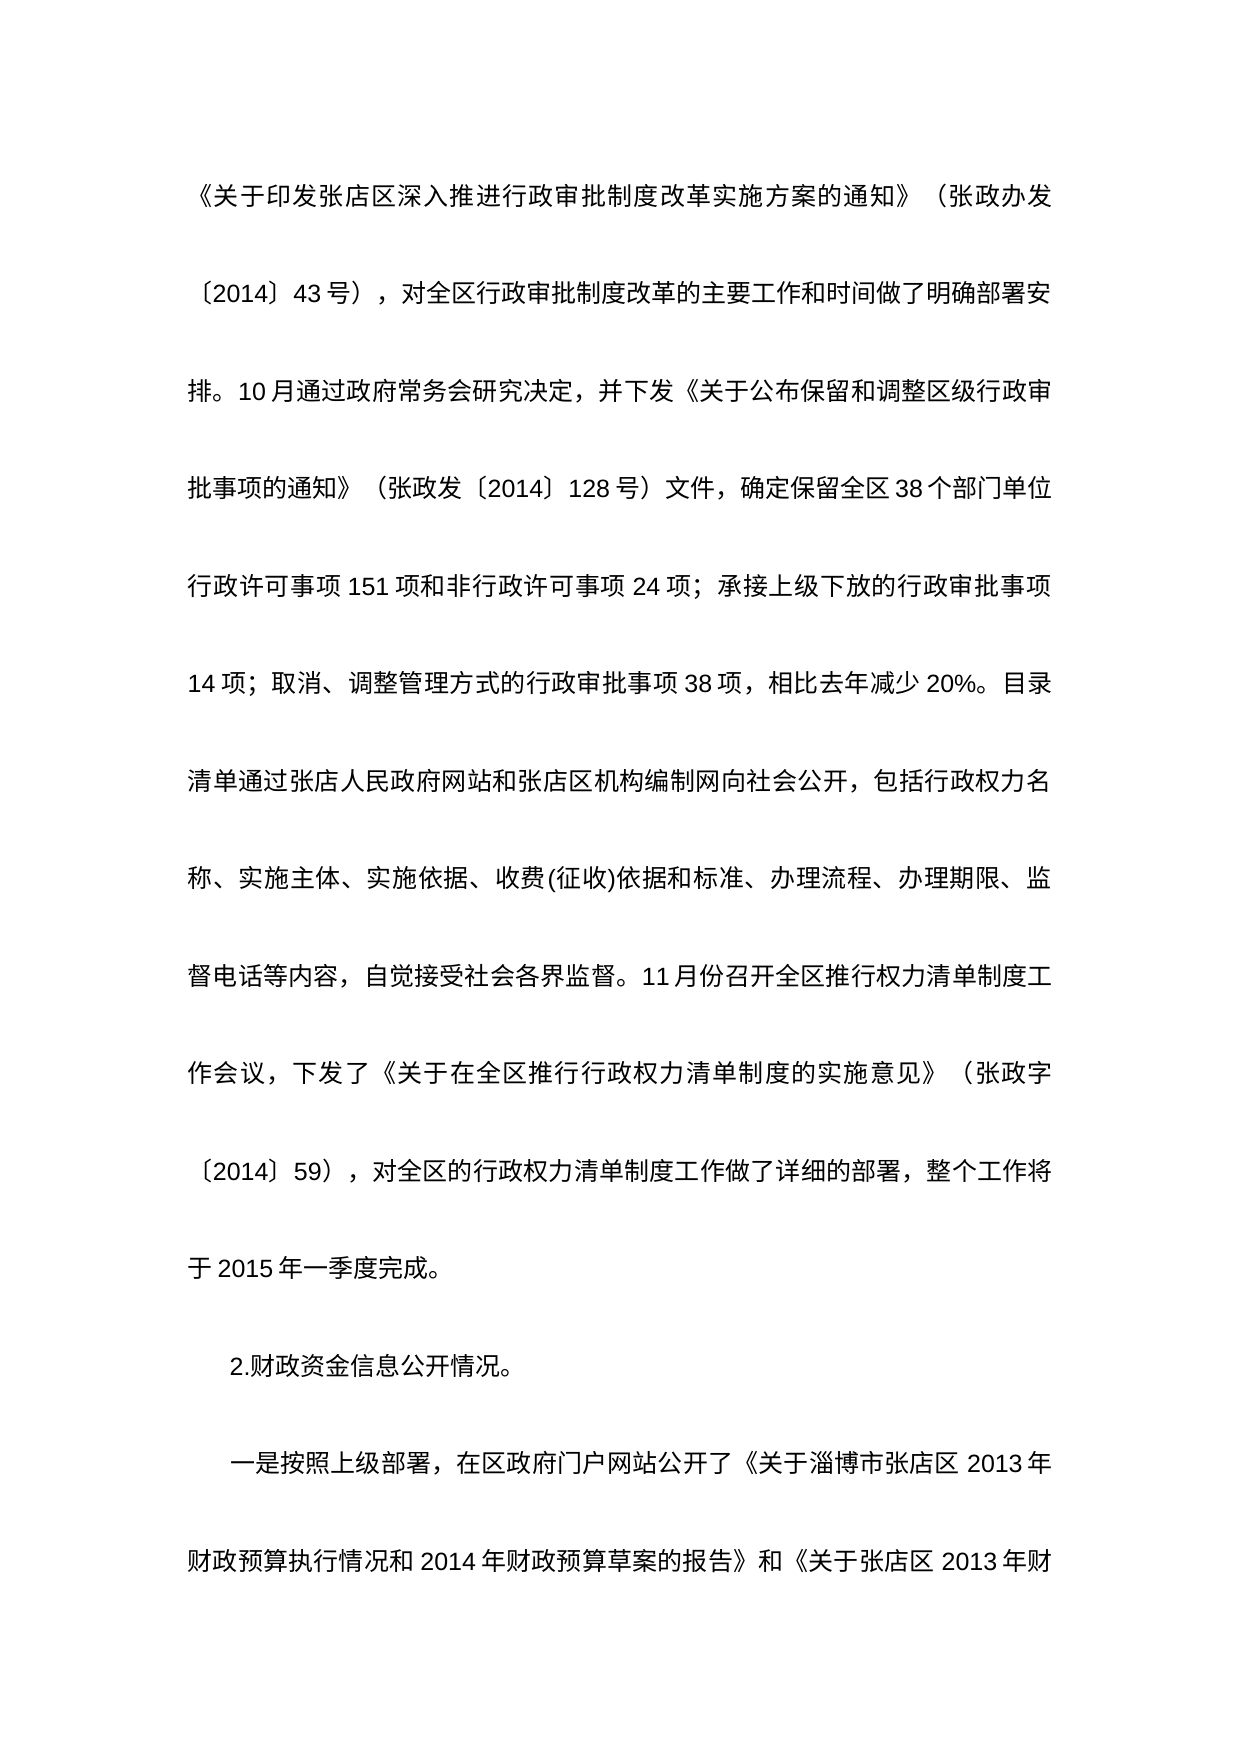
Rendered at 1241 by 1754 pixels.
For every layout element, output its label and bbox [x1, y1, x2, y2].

text [187, 162, 1053, 1592]
